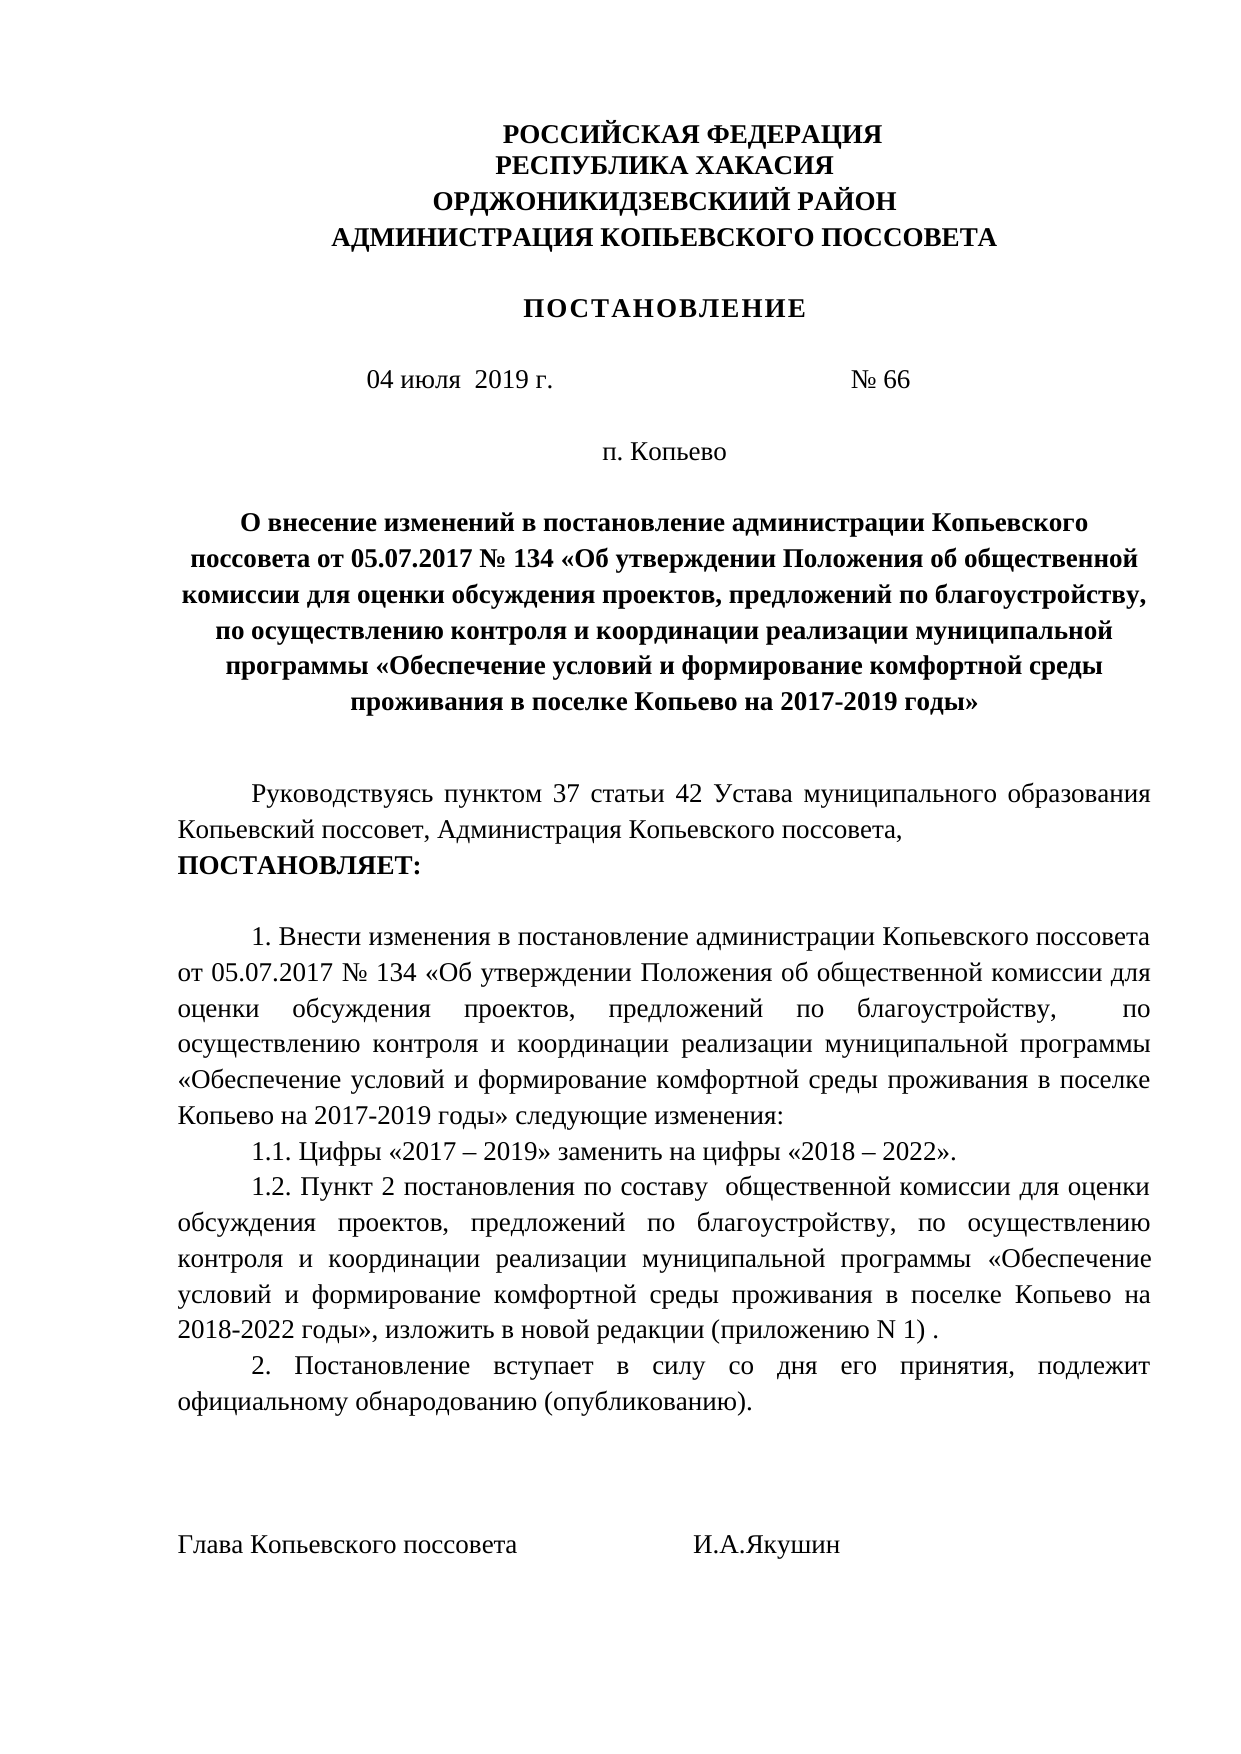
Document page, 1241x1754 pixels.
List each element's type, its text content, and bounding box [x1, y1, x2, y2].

text РЕСПУБЛИКА ХАКАСИЯ [177, 149, 1152, 180]
text Глава Копьевского поссовета И.А.Якушин [177, 1528, 1152, 1559]
text 1. Внести изменения в постановление администрации Копьевского поссовета от 05.07.2017 № 134 «Об утверждении Положения об общественной комиссии для оценки обсуждения проектов, предложений по благоустройству, по осуществлению контроля и координации реализации муниципальной программы «Обеспечение условий и формирование комфортной среды проживания в поселке Копьево на 2017-2019 годы» следующие изменения: [177, 920, 1152, 1130]
text 04 июля 2019 г. № 66 [177, 364, 1152, 395]
text ПОСТАНОВЛЕНИЕ [177, 292, 1152, 323]
text ПОСТАНОВЛЯЕТ: [177, 849, 1152, 880]
text Руководствуясь пунктом 37 статьи 42 Устава муниципального образования Копьевский поссовет, Администрация Копьевского поссовета, [177, 777, 1152, 844]
text 2. Постановление вступает в силу со дня его принятия, подлежит официальному обнародованию (опубликованию). [177, 1349, 1152, 1416]
text 1.1. Цифры «2017 – 2019» заменить на цифры «2018 – 2022». [177, 1135, 1152, 1166]
text АДМИНИСТРАЦИЯ КОПЬЕВСКОГО ПОССОВЕТА [177, 221, 1152, 252]
text п. Копьево [177, 435, 1152, 466]
text О внесение изменений в постановление администрации Копьевского поссовета от 05.07.2017 № 134 «Об утверждении Положения об общественной комиссии для оценки обсуждения проектов, предложений по благоустройству, по осуществлению контроля и координации реализации муниципальной программы «Обеспечение условий и формирование комфортной среды проживания в поселке Копьево на 2017-2019 годы» [177, 507, 1152, 716]
subtitle РОССИЙСКАЯ ФЕДЕРАЦИЯ [177, 118, 1152, 149]
text ОРДЖОНИКИДЗЕВСКИИЙ РАЙОН [177, 185, 1152, 216]
text 1.2. Пункт 2 постановления по составу общественной комиссии для оценки обсуждения проектов, предложений по благоустройству, по осуществлению контроля и координации реализации муниципальной программы «Обеспечение условий и формирование комфортной среды проживания в поселке Копьево на 2018-2022 годы», изложить в новой редакции (приложению N 1) . [177, 1171, 1152, 1344]
